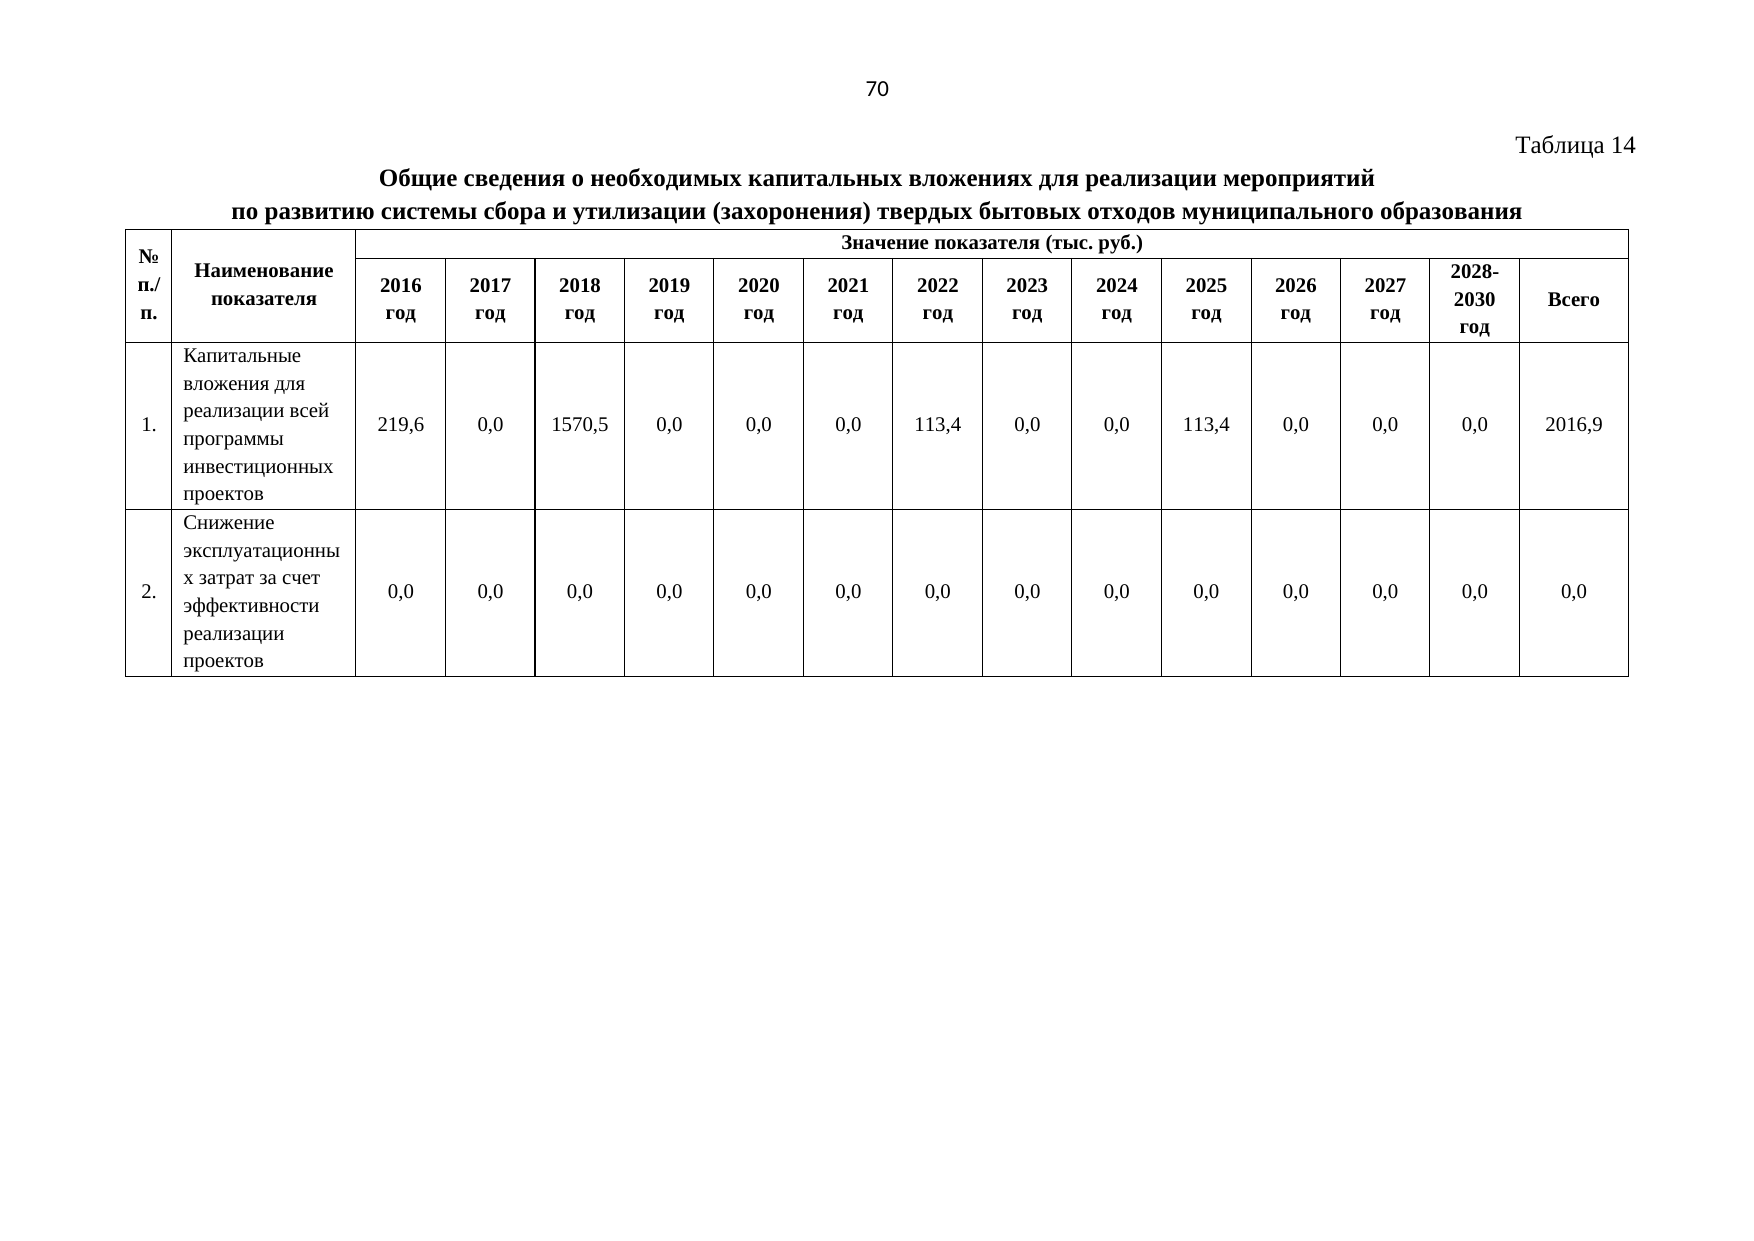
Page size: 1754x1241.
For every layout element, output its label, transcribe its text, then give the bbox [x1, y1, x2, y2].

table_cell 2026 год [1252, 259, 1340, 342]
table_cell 2024 год [1072, 259, 1161, 342]
text Общие сведения о необходимых капитальных вложениях для реализации мероприятий [118, 163, 1636, 192]
table_cell 0,0 [714, 510, 803, 676]
table_cell 1570,5 [536, 343, 624, 509]
table_cell 0,0 [1252, 343, 1340, 509]
table_cell 113,4 [1162, 343, 1251, 509]
table_cell 0,0 [625, 510, 713, 676]
table_cell 219,6 [356, 343, 445, 509]
table_cell 0,0 [983, 343, 1071, 509]
table_cell Снижение эксплуатационных затрат за счет эффективности реализации проектов [172, 510, 355, 676]
table_cell 1. [126, 343, 171, 509]
table_cell 2022 год [893, 259, 982, 342]
table_cell 2028-2030 год [1430, 259, 1519, 342]
table_cell 2025 год [1162, 259, 1251, 342]
table_cell 2. [126, 510, 171, 676]
table_cell 0,0 [1520, 510, 1628, 676]
table_cell Всего [1520, 259, 1628, 342]
table_cell 0,0 [1072, 343, 1161, 509]
table_cell 2017 год [446, 259, 534, 342]
table_cell 0,0 [1072, 510, 1161, 676]
table_cell 0,0 [1430, 343, 1519, 509]
table_cell 2016 год [356, 259, 445, 342]
table_cell 0,0 [1341, 343, 1429, 509]
table_cell 0,0 [356, 510, 445, 676]
table_cell 2021 год [804, 259, 892, 342]
table_cell 0,0 [536, 510, 624, 676]
table_cell 0,0 [446, 343, 534, 509]
table_header Значение показателя (тыс. руб.) [356, 230, 1628, 258]
table_cell 0,0 [1430, 510, 1519, 676]
table_cell 0,0 [893, 510, 982, 676]
table_cell 0,0 [1341, 510, 1429, 676]
table_cell 113,4 [893, 343, 982, 509]
table_cell 2023 год [983, 259, 1071, 342]
table_cell 0,0 [625, 343, 713, 509]
text Таблица 14 [118, 130, 1636, 159]
table_header № п./п. [126, 230, 171, 342]
table_cell 0,0 [983, 510, 1071, 676]
table_header Наименование показателя [172, 230, 355, 342]
table_cell 0,0 [1252, 510, 1340, 676]
table_cell 0,0 [804, 343, 892, 509]
table_cell 2016,9 [1520, 343, 1628, 509]
table_cell 2020 год [714, 259, 803, 342]
table_cell Капитальные вложения для реализации всей программы инвестиционных проектов [172, 343, 355, 509]
table_cell 2027 год [1341, 259, 1429, 342]
table_cell 2019 год [625, 259, 713, 342]
text по развитию системы сбора и утилизации (захоронения) твердых бытовых отходов муниципального образования [118, 196, 1636, 225]
table_cell 0,0 [714, 343, 803, 509]
table_cell 0,0 [446, 510, 534, 676]
table_cell 0,0 [1162, 510, 1251, 676]
table_cell 2018 год [536, 259, 624, 342]
table_cell 0,0 [804, 510, 892, 676]
